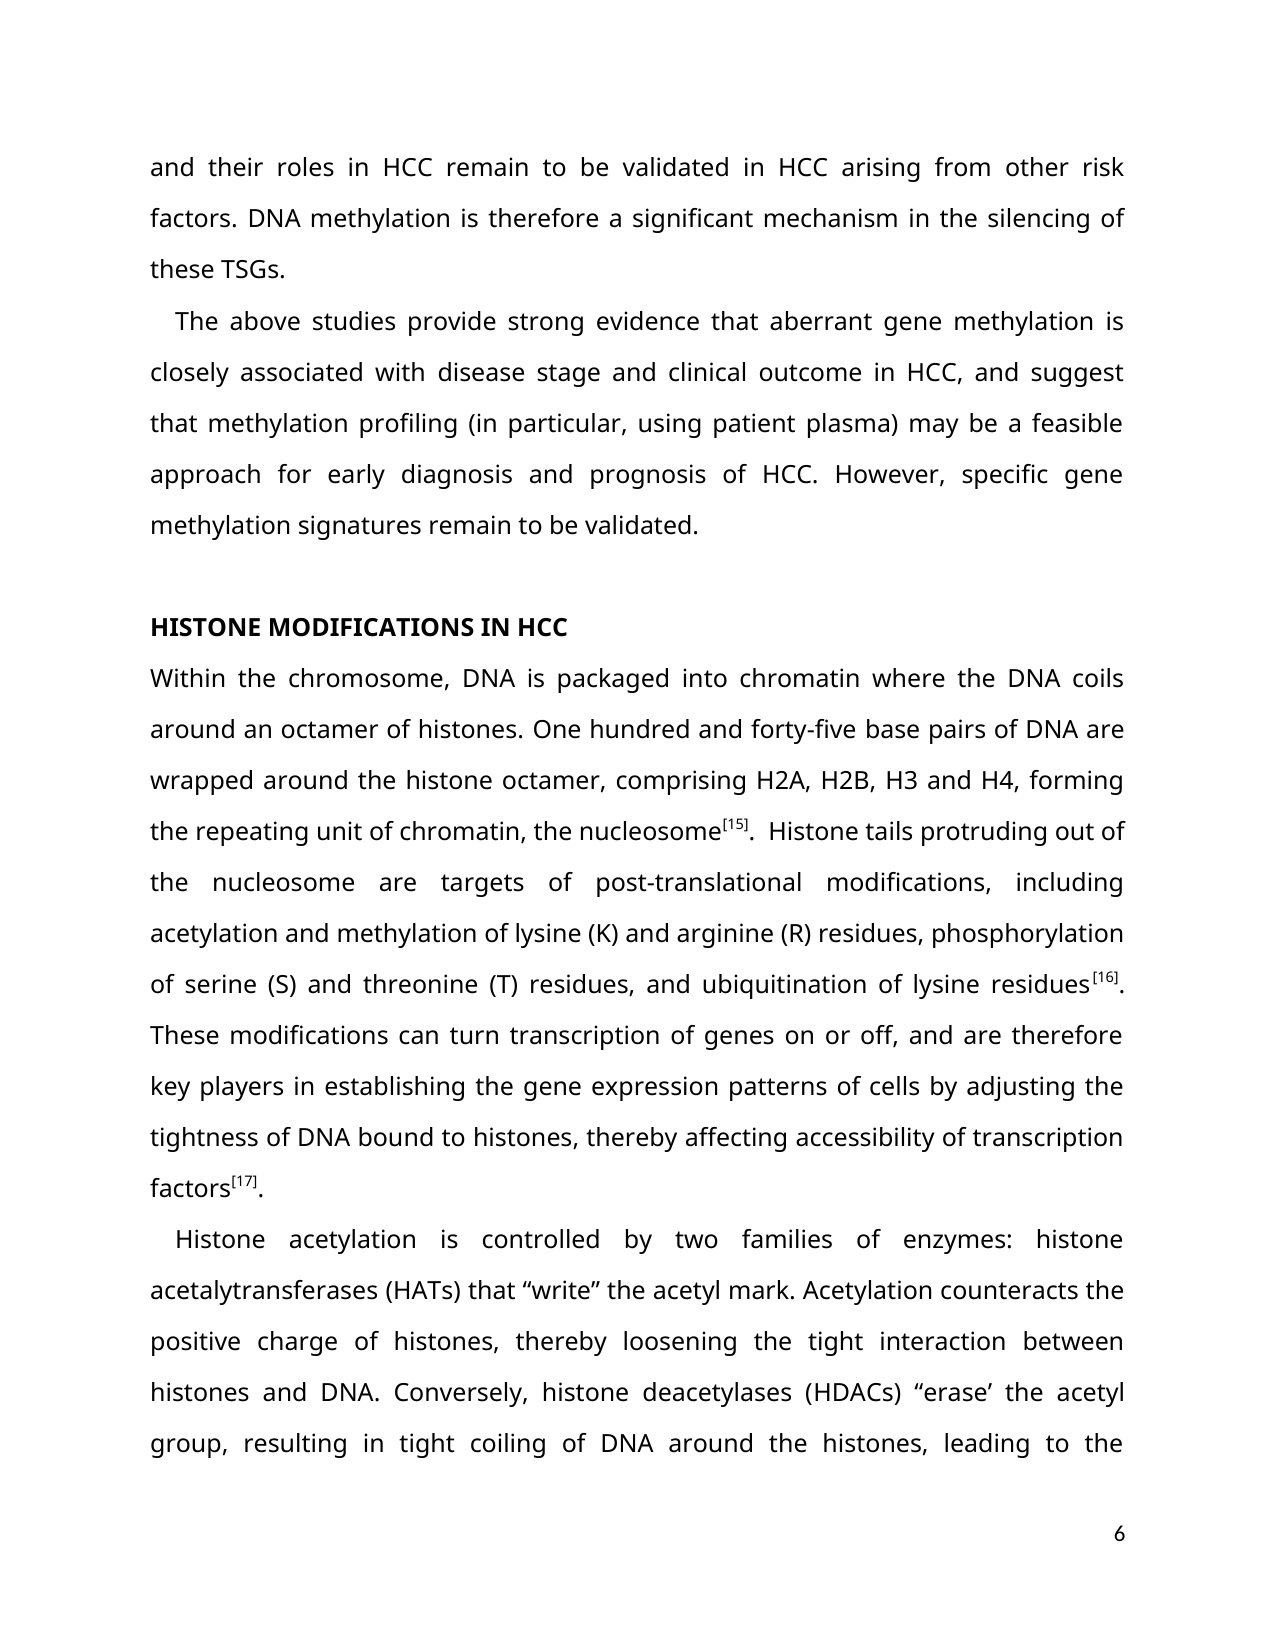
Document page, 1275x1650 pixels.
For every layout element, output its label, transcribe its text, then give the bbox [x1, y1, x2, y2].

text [150, 150, 1125, 286]
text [150, 1222, 1125, 1460]
text The above studies provide strong evidence that aberrant gene methylation is closely associated with disease stage and clinical outcome in HCC, and suggest that methylation profiling (in particular, using patient plasma) may be a feasible approach for early diagnosis and prognosis of HCC. However, specific gene methylation signatures remain to be validated. [150, 303, 1125, 541]
text Within the chromosome, DNA is packaged into chromatin where the DNA coils around an octamer of histones. One hundred and forty-five base pairs of DNA are wrapped around the histone octamer, comprising H2A, H2B, H3 and H4, forming the repeating unit of chromatin, the nucleosome[15]. Histone tails protruding out of the nucleosome are targets of post-translational modifications, including acetylation and methylation of lysine (K) and arginine (R) residues, phosphorylation of serine (S) and threonine (T) residues, and ubiquitination of lysine residues[16]. These modifications can turn transcription of genes on or off, and are therefore key players in establishing the gene expression patterns of cells by adjusting the tightness of DNA bound to histones, thereby affecting accessibility of transcription factors[17]. [150, 660, 1125, 1205]
text HISTONE MODIFICATIONS IN HCC [150, 609, 1125, 643]
